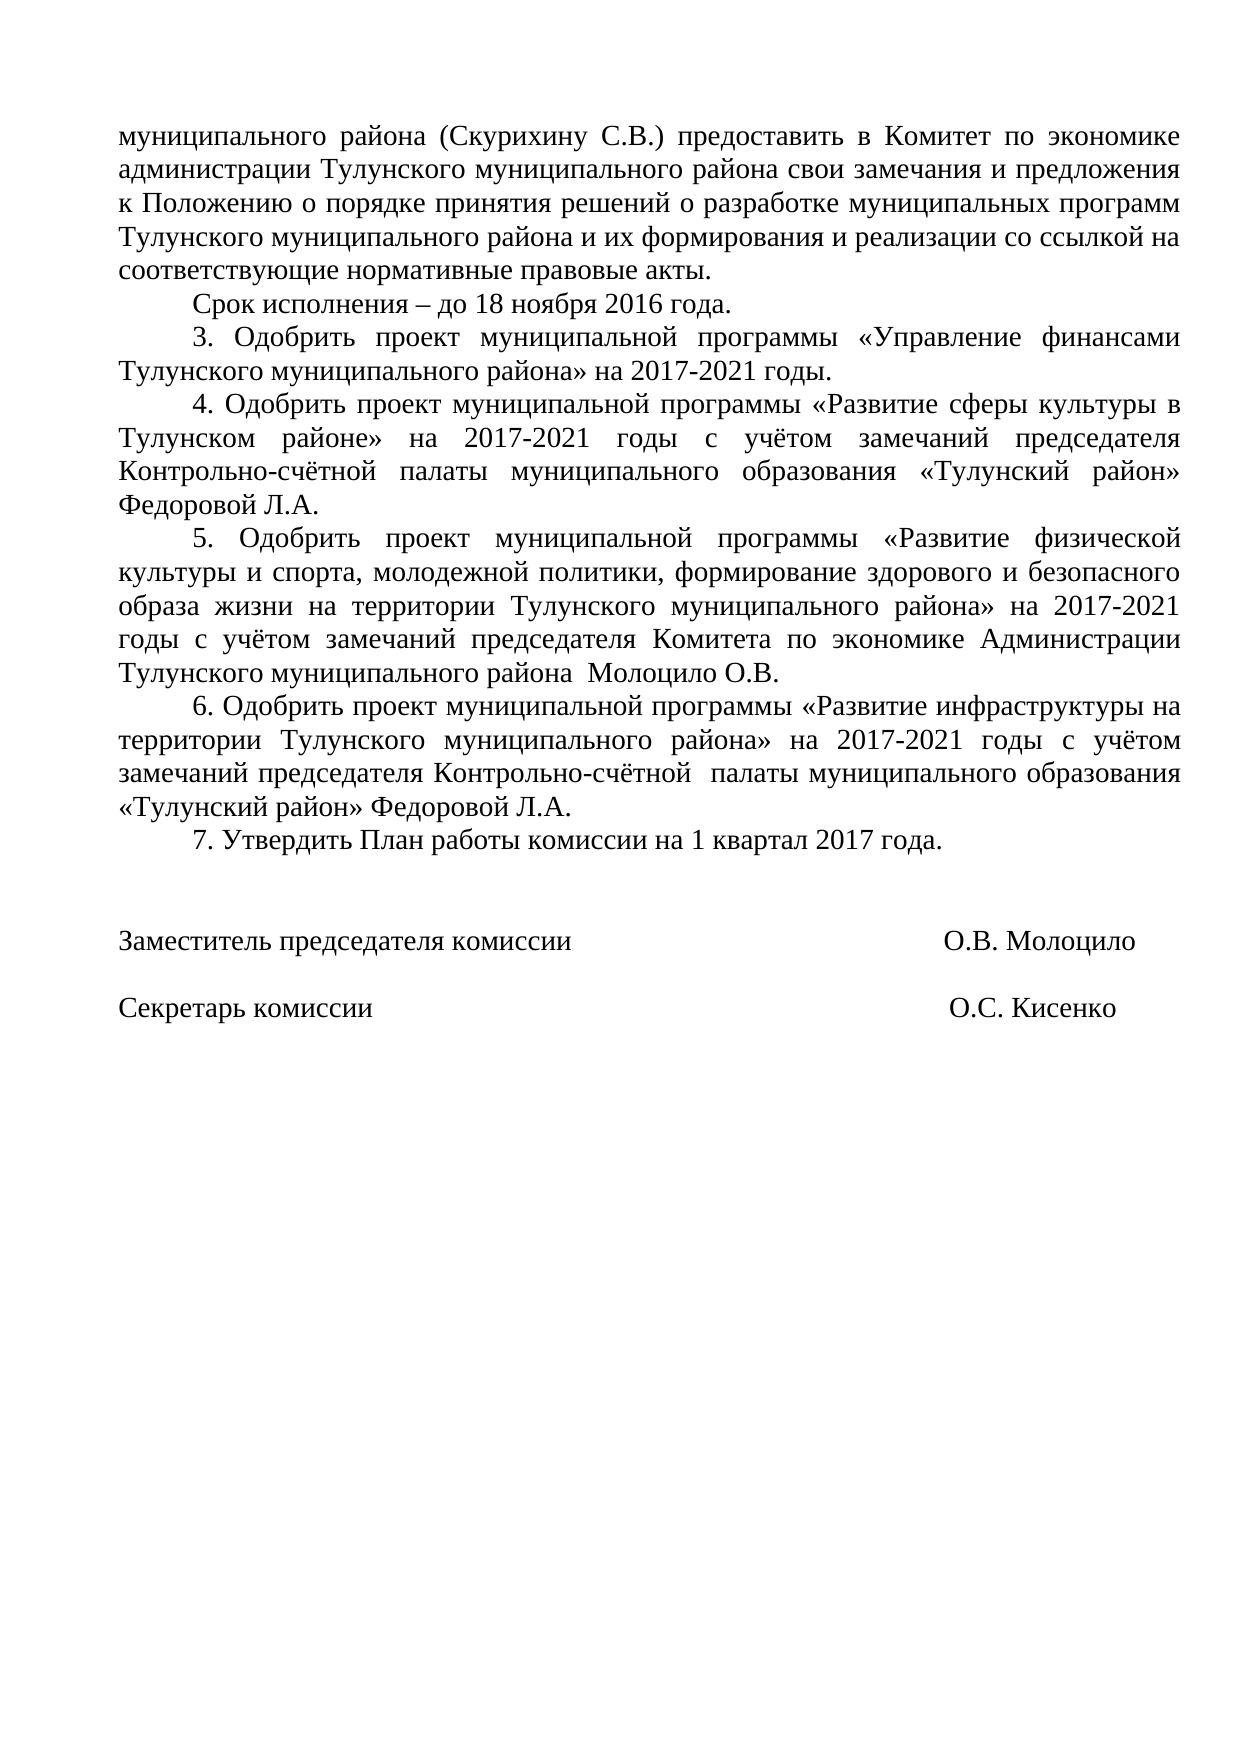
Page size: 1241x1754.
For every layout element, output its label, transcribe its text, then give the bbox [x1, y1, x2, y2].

text 4. Одобрить проект муниципальной программы «Развитие сферы культуры в Тулунском районе» на 2017-2021 годы с учётом замечаний председателя Контрольно-счётной палаты муниципального образования «Тулунский район» Федоровой Л.А. [118, 386, 1181, 521]
text 3. Одобрить проект муниципальной программы «Управление финансами Тулунского муниципального района» на 2017-2021 годы. [118, 319, 1181, 386]
text Срок исполнения – до 18 ноября 2016 года. [118, 286, 1181, 319]
text 6. Одобрить проект муниципальной программы «Развитие инфраструктуры на территории Тулунского муниципального района» на 2017-2021 годы с учётом замечаний председателя Контрольно-счётной палаты муниципального образования «Тулунский район» Федоровой Л.А. [118, 688, 1181, 822]
text 5. Одобрить проект муниципальной программы «Развитие физической культуры и спорта, молодежной политики, формирование здорового и безопасного образа жизни на территории Тулунского муниципального района» на 2017-2021 годы с учётом замечаний председателя Комитета по экономике Администрации Тулунского муниципального района Молоцило О.В. [118, 521, 1181, 688]
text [118, 118, 1181, 286]
text Секретарь комиссии О.С. Кисенко [118, 990, 1181, 1024]
text Заместитель председателя комиссии О.В. Молоцило [118, 923, 1181, 957]
text 7. Утвердить План работы комиссии на 1 квартал 2017 года. [118, 822, 1181, 856]
